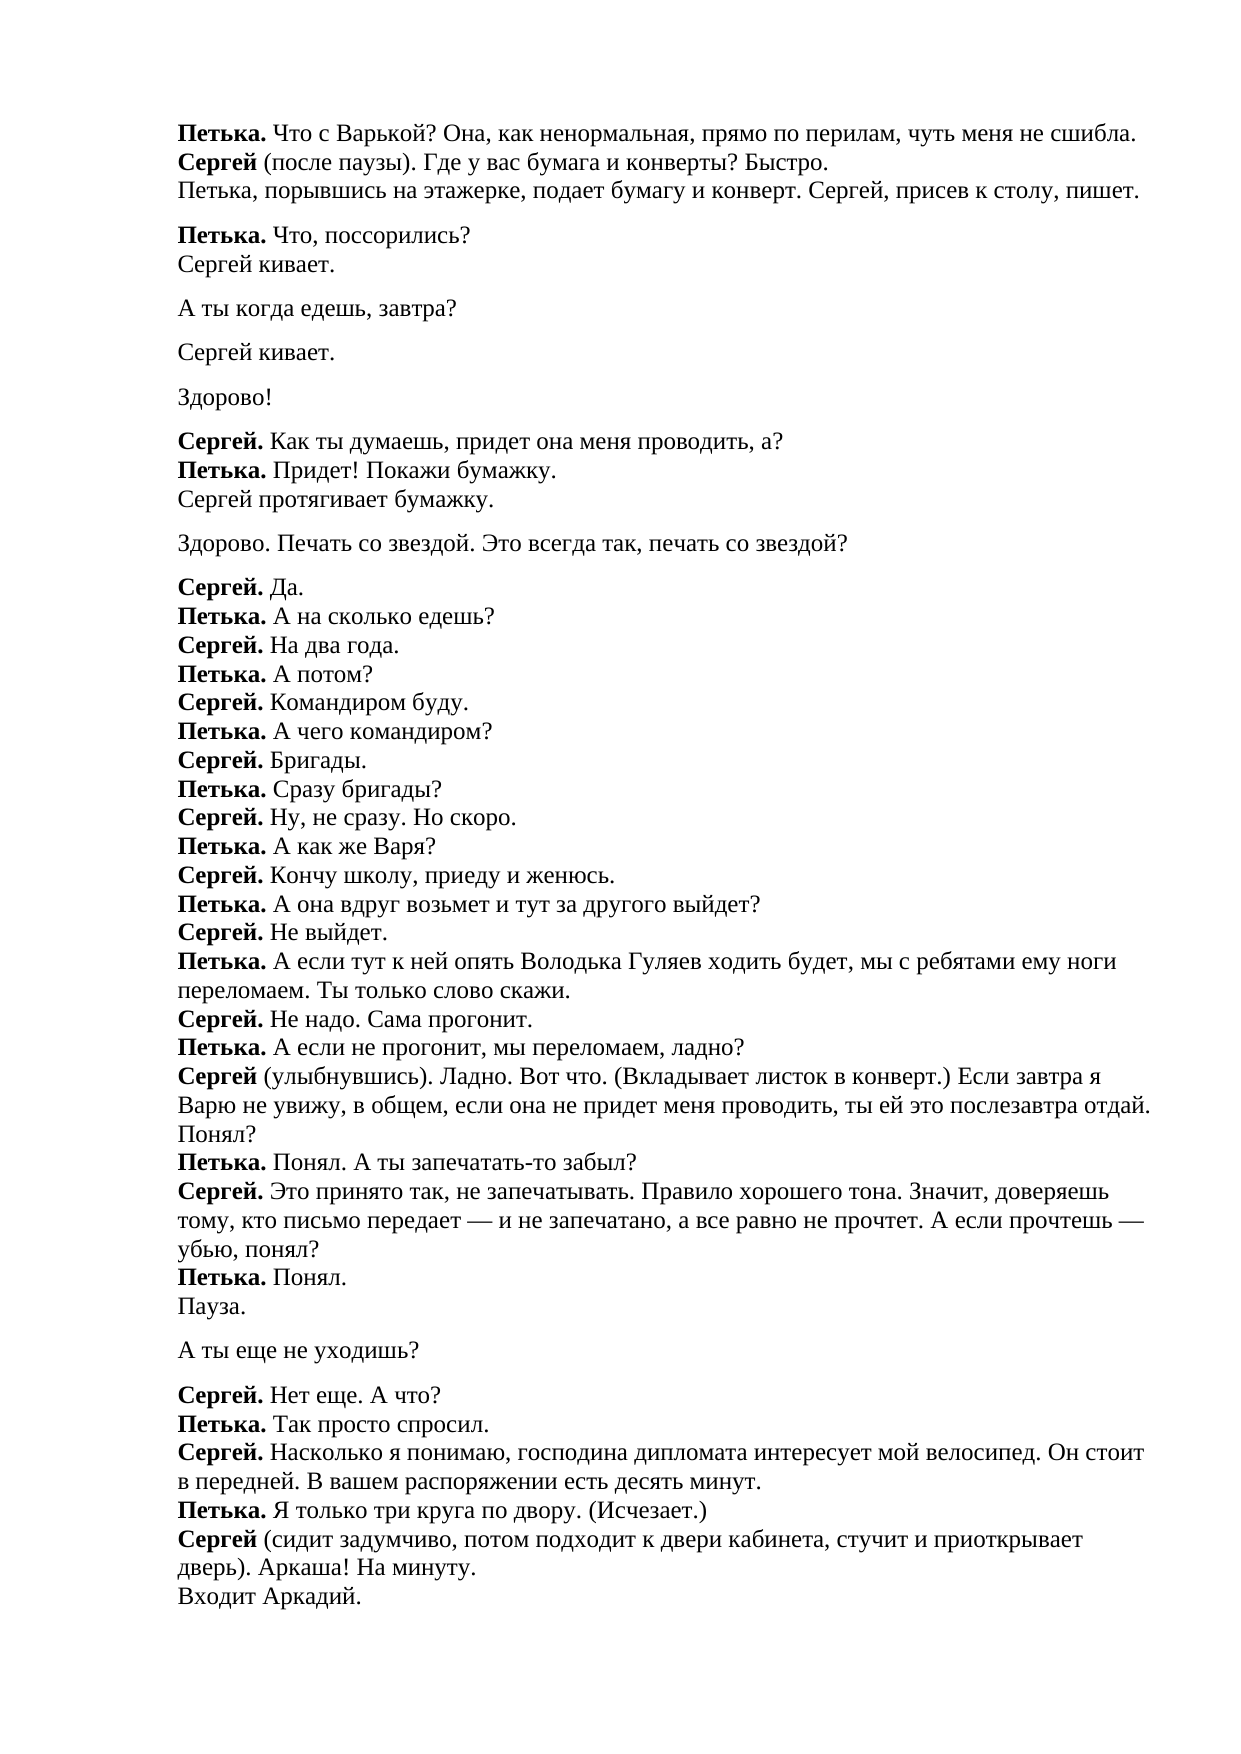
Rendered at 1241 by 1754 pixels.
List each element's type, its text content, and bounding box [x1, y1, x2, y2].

text Петька. А чего командиром? [177, 716, 1152, 745]
text Сергей. Нет еще. А что? [177, 1380, 1152, 1409]
text Петька. Так просто спросил. [177, 1409, 1152, 1437]
text Сергей. На два года. [177, 630, 1152, 659]
text Петька. Что, поссорились? [177, 220, 1152, 249]
text А ты когда едешь, завтра? [177, 293, 1152, 322]
text Сергей. Как ты думаешь, придет она меня проводить, а? [177, 426, 1152, 455]
text Сергей протягивает бумажку. [177, 484, 1152, 512]
text Петька. Что с Варькой? Она, как ненормальная, прямо по перилам, чуть меня не сшибла. [177, 118, 1152, 147]
text Сергей. Насколько я понимаю, господина дипломата интересует мой велосипед. Он стоит в передней. В вашем распоряжении есть десять минут. [177, 1437, 1152, 1495]
text Сергей кивает. [177, 337, 1152, 366]
text Сергей (сидит задумчиво, потом подходит к двери кабинета, стучит и приоткрывает дверь). Аркаша! На минуту. [177, 1524, 1152, 1581]
text Сергей (после паузы). Где у вас бумага и конверты? Быстро. [177, 147, 1152, 176]
text Петька, порывшись на этажерке, подает бумагу и конверт. Сергей, присев к столу, пишет. [177, 176, 1152, 204]
text Петька. Сразу бригады? [177, 774, 1152, 802]
text Сергей. Не выйдет. [177, 917, 1152, 946]
text Пауза. [177, 1291, 1152, 1320]
text Сергей. Ну, не сразу. Но скоро. [177, 802, 1152, 831]
text А ты еще не уходишь? [177, 1336, 1152, 1364]
text Петька. Придет! Покажи бумажку. [177, 455, 1152, 484]
text Входит Аркадий. [177, 1581, 1152, 1610]
text Петька. А если тут к ней опять Володька Гуляев ходить будет, мы с ребятами ему ноги переломаем. Ты только слово скажи. [177, 946, 1152, 1004]
text Здорово! [177, 382, 1152, 411]
text Сергей. Да. [177, 572, 1152, 601]
text Петька. Понял. [177, 1262, 1152, 1291]
text Петька. Понял. А ты запечатать-то забыл? [177, 1147, 1152, 1176]
text Петька. А как же Варя? [177, 831, 1152, 860]
text Сергей (улыбнувшись). Ладно. Вот что. (Вкладывает листок в конверт.) Если завтра я Варю не увижу, в общем, если она не придет меня проводить, ты ей это послезавтра отдай. Понял? [177, 1061, 1152, 1147]
text Сергей кивает. [177, 249, 1152, 277]
text Петька. Я только три круга по двору. (Исчезает.) [177, 1495, 1152, 1524]
text Сергей. Это принято так, не запечатывать. Правило хорошего тона. Значит, доверяешь тому, кто письмо передает — и не запечатано, а все равно не прочтет. А если прочтешь — убью, понял? [177, 1176, 1152, 1262]
text Здорово. Печать со звездой. Это всегда так, печать со звездой? [177, 528, 1152, 557]
text Сергей. Кончу школу, приеду и женюсь. [177, 860, 1152, 889]
text Петька. А потом? [177, 659, 1152, 687]
text Сергей. Бригады. [177, 745, 1152, 774]
text Сергей. Командиром буду. [177, 687, 1152, 716]
text Петька. А на сколько едешь? [177, 601, 1152, 630]
text Сергей. Не надо. Сама прогонит. [177, 1004, 1152, 1032]
text Петька. А если не прогонит, мы переломаем, ладно? [177, 1032, 1152, 1061]
text Петька. А она вдруг возьмет и тут за другого выйдет? [177, 889, 1152, 917]
